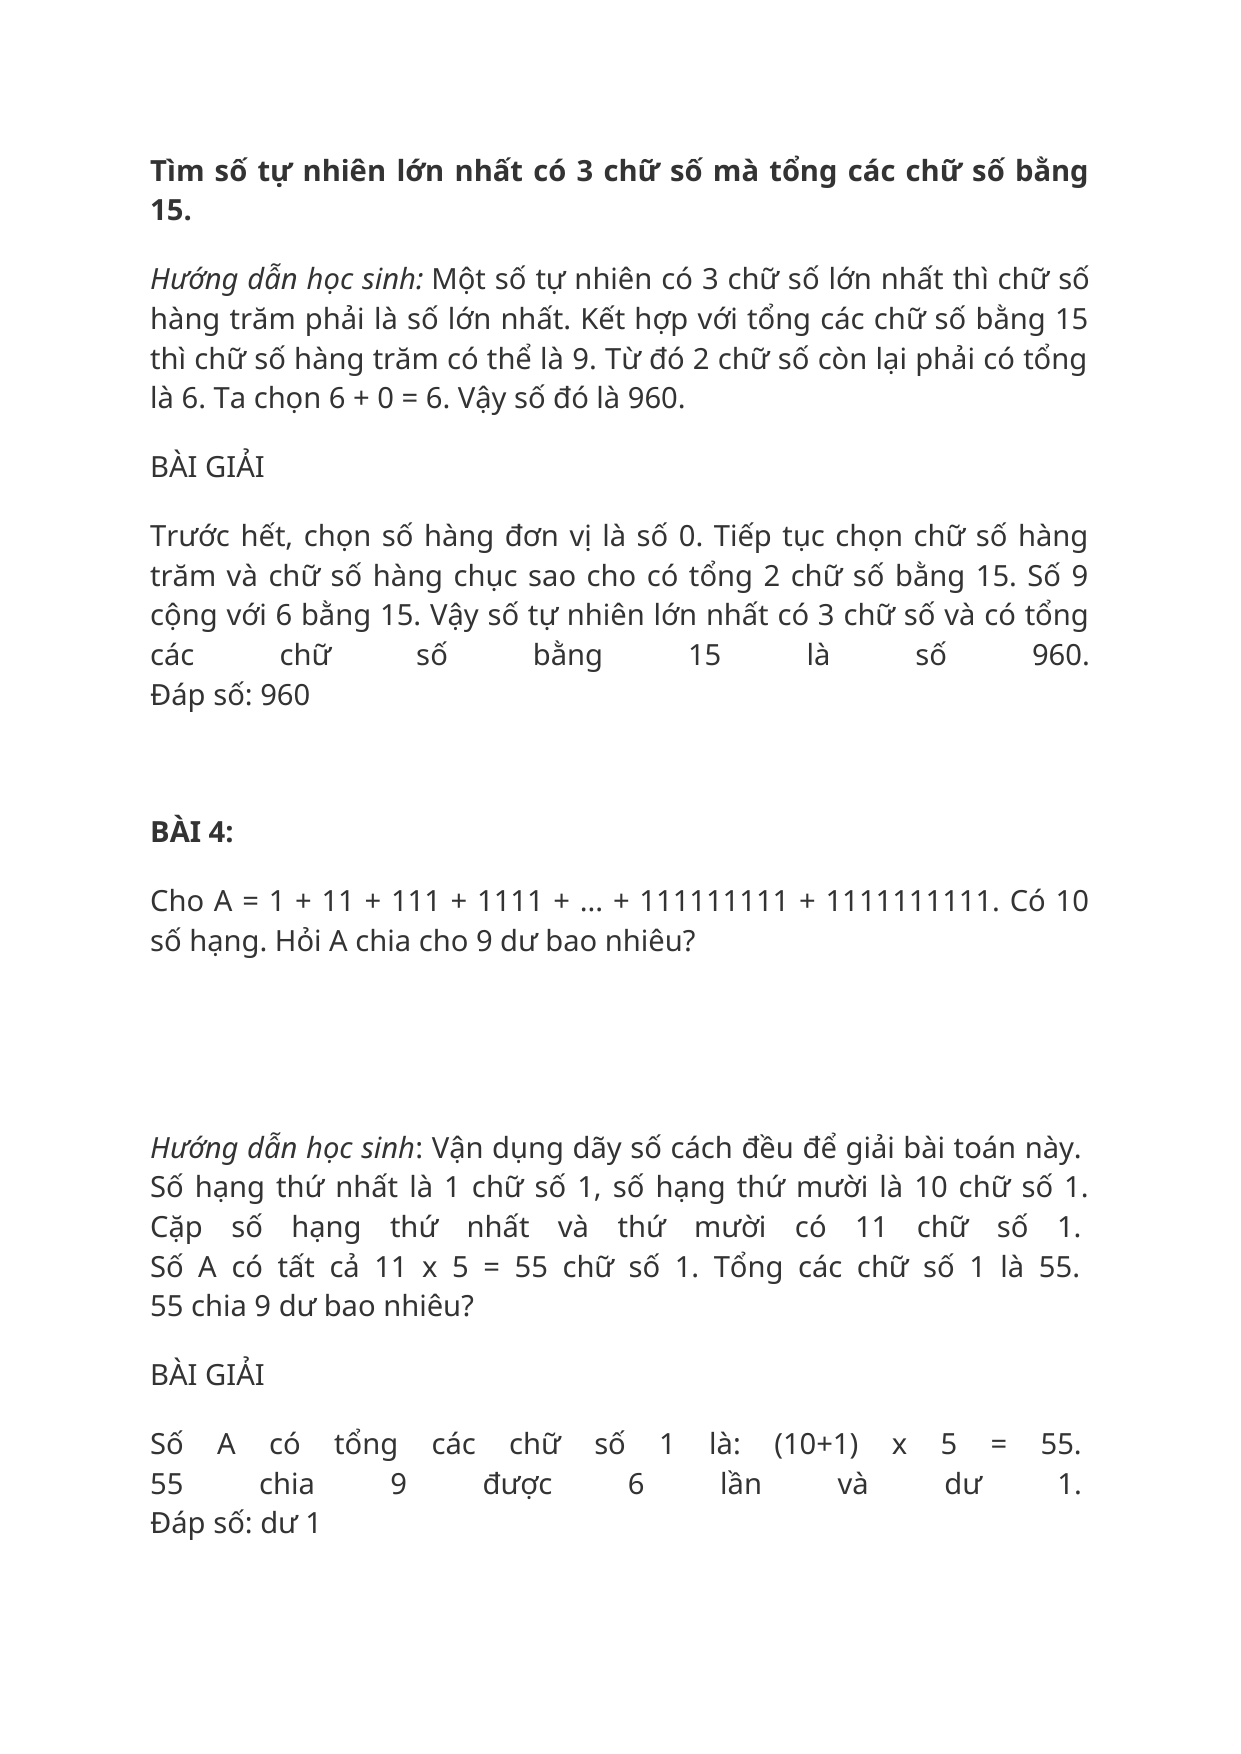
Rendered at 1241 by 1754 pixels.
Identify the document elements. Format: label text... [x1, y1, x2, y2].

text BÀI GIẢI [150, 1354, 1090, 1394]
text Số A có tổng các chữ số 1 là: (10+1) x 5 = 55. 55 chia 9 được 6 lần và dư 1. Đáp số: dư 1 [150, 1423, 1090, 1542]
text Hướng dẫn học sinh: Vận dụng dãy số cách đều để giải bài toán này. Số hạng thứ nhất là 1 chữ số 1, số hạng thứ mười là 10 chữ số 1. Cặp số hạng thứ nhất và thứ mười có 11 chữ số 1. Số A có tất cả 11 x 5 = 55 chữ số 1. Tổng các chữ số 1 là 55. 55 chia 9 dư bao nhiêu? [150, 1127, 1090, 1325]
text Hướng dẫn học sinh: Một số tự nhiên có 3 chữ số lớn nhất thì chữ số hàng trăm phải là số lớn nhất. Kết hợp với tổng các chữ số bằng 15 thì chữ số hàng trăm có thể là 9. Từ đó 2 chữ số còn lại phải có tổng là 6. Ta chọn 6 + 0 = 6. Vậy số đó là 960. [150, 258, 1090, 417]
text Cho A = 1 + 11 + 111 + 1111 + ... + 111111111 + 1111111111. Có 10 số hạng. Hỏi A chia cho 9 dư bao nhiêu? [150, 881, 1090, 960]
text BÀI GIẢI [150, 446, 1090, 486]
text Trước hết, chọn số hàng đơn vị là số 0. Tiếp tục chọn chữ số hàng trăm và chữ số hàng chục sao cho có tổng 2 chữ số bằng 15. Số 9 cộng với 6 bằng 15. Vậy số tự nhiên lớn nhất có 3 chữ số và có tổng các chữ số bằng 15 là số 960. Đáp số: 960 [150, 515, 1090, 714]
text BÀI 4: [150, 812, 1090, 851]
text Tìm số tự nhiên lớn nhất có 3 chữ số mà tổng các chữ số bằng 15. [150, 150, 1090, 229]
